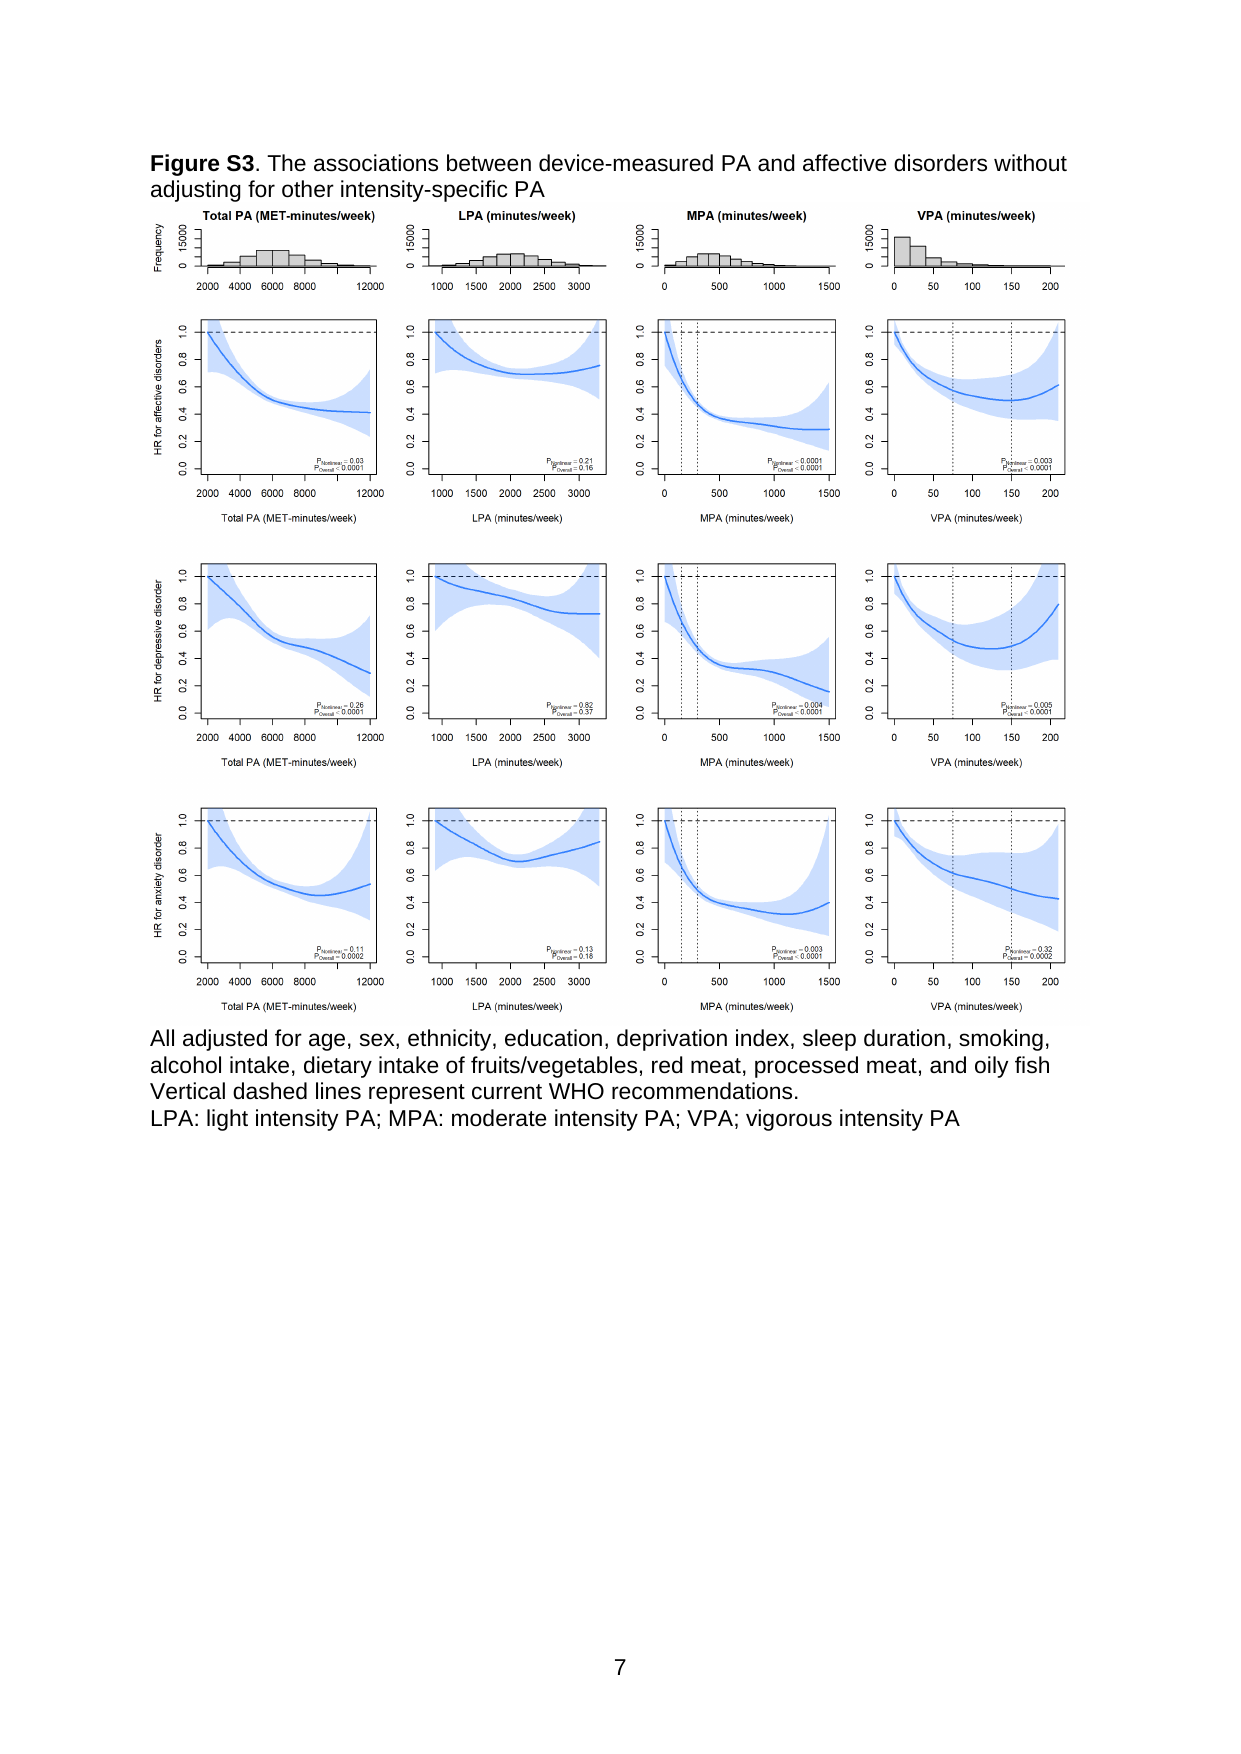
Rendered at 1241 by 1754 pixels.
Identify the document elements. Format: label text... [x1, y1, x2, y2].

text All adjusted for age, sex, ethnicity, education, deprivation index, sleep duration, smoking, alcohol intake, dietary intake of fruits/vegetables, red meat, processed meat, and oily fish [150, 1026, 1090, 1078]
picture [150, 202, 1091, 1026]
text Vertical dashed lines represent current WHO recommendations. [150, 1078, 1090, 1104]
text LPA: light intensity PA; MPA: moderate intensity PA; VPA; vigorous intensity PA [150, 1104, 1090, 1131]
subtitle Figure S3. The associations between device-measured PA and affective disorders without adjusting for other intensity-specific PA [150, 150, 1090, 202]
